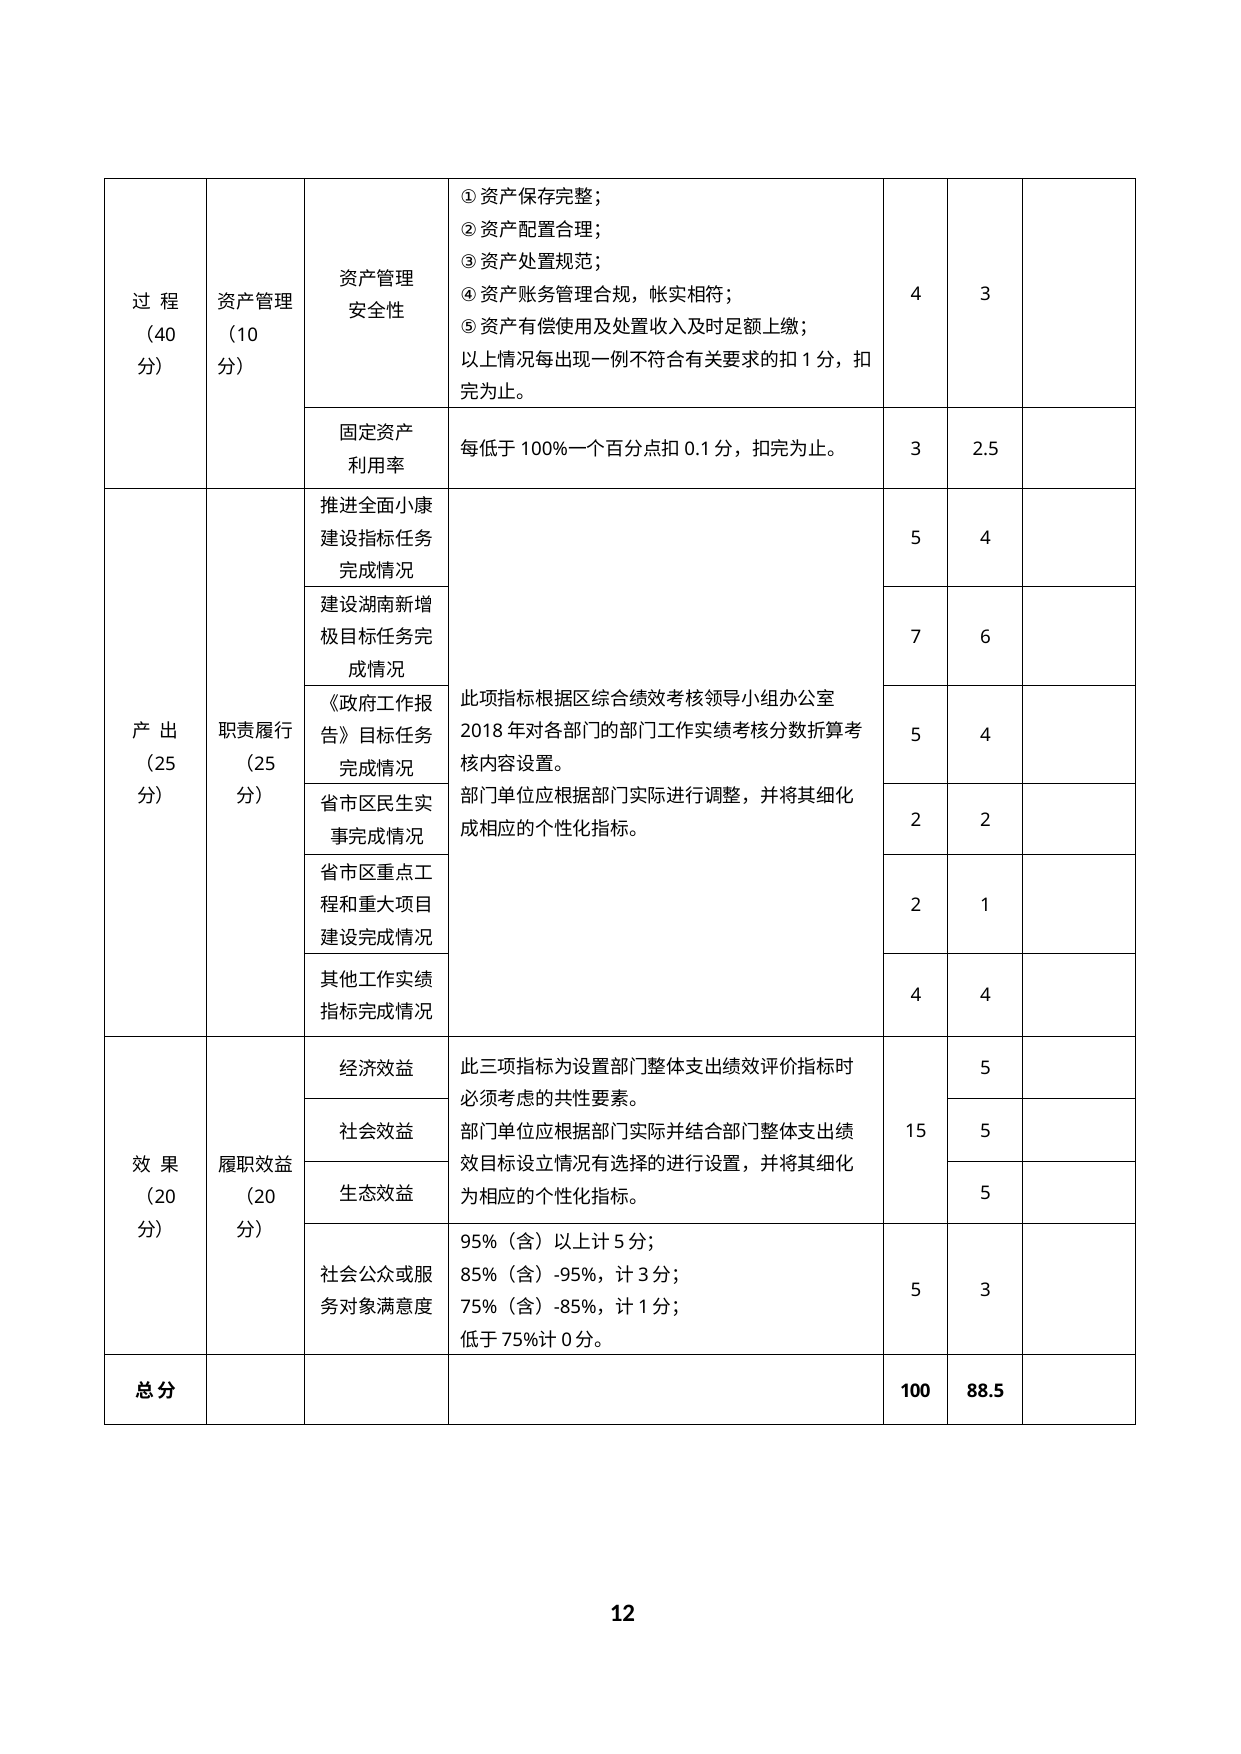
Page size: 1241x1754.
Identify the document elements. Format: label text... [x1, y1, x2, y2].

table_cell 5 [948, 1162, 1022, 1223]
table_cell 88.5 [948, 1355, 1022, 1424]
table_cell 4 [884, 179, 947, 407]
table_cell 5 [884, 489, 947, 586]
table_cell [1023, 1162, 1135, 1223]
table_cell 4 [948, 954, 1022, 1036]
table_cell 2.5 [948, 408, 1022, 487]
table_cell 4 [948, 489, 1022, 586]
table_cell [1023, 1037, 1135, 1098]
table_cell 职责履行 （25分） [207, 489, 304, 1036]
table_cell 7 [884, 587, 947, 684]
table_cell 资产管理 （10分） [207, 179, 304, 487]
table_cell 5 [948, 1099, 1022, 1161]
table_cell [1023, 179, 1135, 407]
table_cell 建设湖南新增极目标任务完成情况 [305, 587, 448, 684]
table_cell [305, 1355, 448, 1424]
table_cell 3 [884, 408, 947, 487]
table_cell 此三项指标为设置部门整体支出绩效评价指标时必须考虑的共性要素。 部门单位应根据部门实际并结合部门整体支出绩效目标设立情况有选择的进行设置，并将其细化为相应的个性化指标。 [449, 1037, 883, 1223]
table_cell [1023, 1099, 1135, 1161]
table_cell 履职效益 （20分） [207, 1037, 304, 1354]
table_cell 省市区重点工程和重大项目建设完成情况 [305, 855, 448, 952]
table_cell 社会效益 [305, 1099, 448, 1161]
table_cell 省市区民生实事完成情况 [305, 784, 448, 854]
table_cell 每低于100%一个百分点扣0.1分，扣完为止。 [449, 408, 883, 487]
table_cell 6 [948, 587, 1022, 684]
table_cell [1023, 489, 1135, 586]
table_cell 其他工作实绩指标完成情况 [305, 954, 448, 1036]
table_cell 3 [948, 1224, 1022, 1354]
table_cell 推进全面小康建设指标任务完成情况 [305, 489, 448, 586]
table_cell 此项指标根据区综合绩效考核领导小组办公室2018年对各部门的部门工作实绩考核分数折算考核内容设置。 部门单位应根据部门实际进行调整，并将其细化成相应的个性化指标。 [449, 489, 883, 1036]
table_cell 效 果 （20分） [105, 1037, 206, 1354]
table_cell 3 [948, 179, 1022, 407]
table_cell 5 [884, 686, 947, 783]
table_cell 2 [884, 855, 947, 952]
table_cell 5 [884, 1224, 947, 1354]
table_cell 95%（含）以上计5分； 85%（含）-95%，计3分； 75%（含）-85%，计1分； 低于75%计0分。 [449, 1224, 883, 1354]
table_cell 过 程 （40分） [105, 179, 206, 487]
table_cell 总 分 [105, 1355, 206, 1424]
table_cell [1023, 408, 1135, 487]
table_cell 4 [884, 954, 947, 1036]
table_cell 2 [948, 784, 1022, 854]
table_cell [1023, 1355, 1135, 1424]
table_cell 5 [948, 1037, 1022, 1098]
table_cell [1023, 954, 1135, 1036]
table_cell [1023, 587, 1135, 684]
table_cell [1023, 686, 1135, 783]
table_cell [449, 1355, 883, 1424]
table_cell 资产管理 安全性 [305, 179, 448, 407]
table_cell [207, 1355, 304, 1424]
table_cell 社会公众或服务对象满意度 [305, 1224, 448, 1354]
table_cell 经济效益 [305, 1037, 448, 1098]
table_cell 2 [884, 784, 947, 854]
table_cell 15 [884, 1037, 947, 1223]
table_cell 100 [884, 1355, 947, 1424]
table_cell 产 出（25分） [105, 489, 206, 1036]
table_cell 《政府工作报告》目标任务完成情况 [305, 686, 448, 783]
table_cell [1023, 784, 1135, 854]
table_cell [1023, 855, 1135, 952]
table_cell 4 [948, 686, 1022, 783]
table_cell 固定资产 利用率 [305, 408, 448, 487]
table_cell 生态效益 [305, 1162, 448, 1223]
table_cell [1023, 1224, 1135, 1354]
table_cell ①资产保存完整； ②资产配置合理； ③资产处置规范； ④资产账务管理合规，帐实相符； ⑤资产有偿使用及处置收入及时足额上缴； 以上情况每出现一例不符合有关要求的扣1分，扣完为止。 [449, 179, 883, 407]
table_cell 1 [948, 855, 1022, 952]
